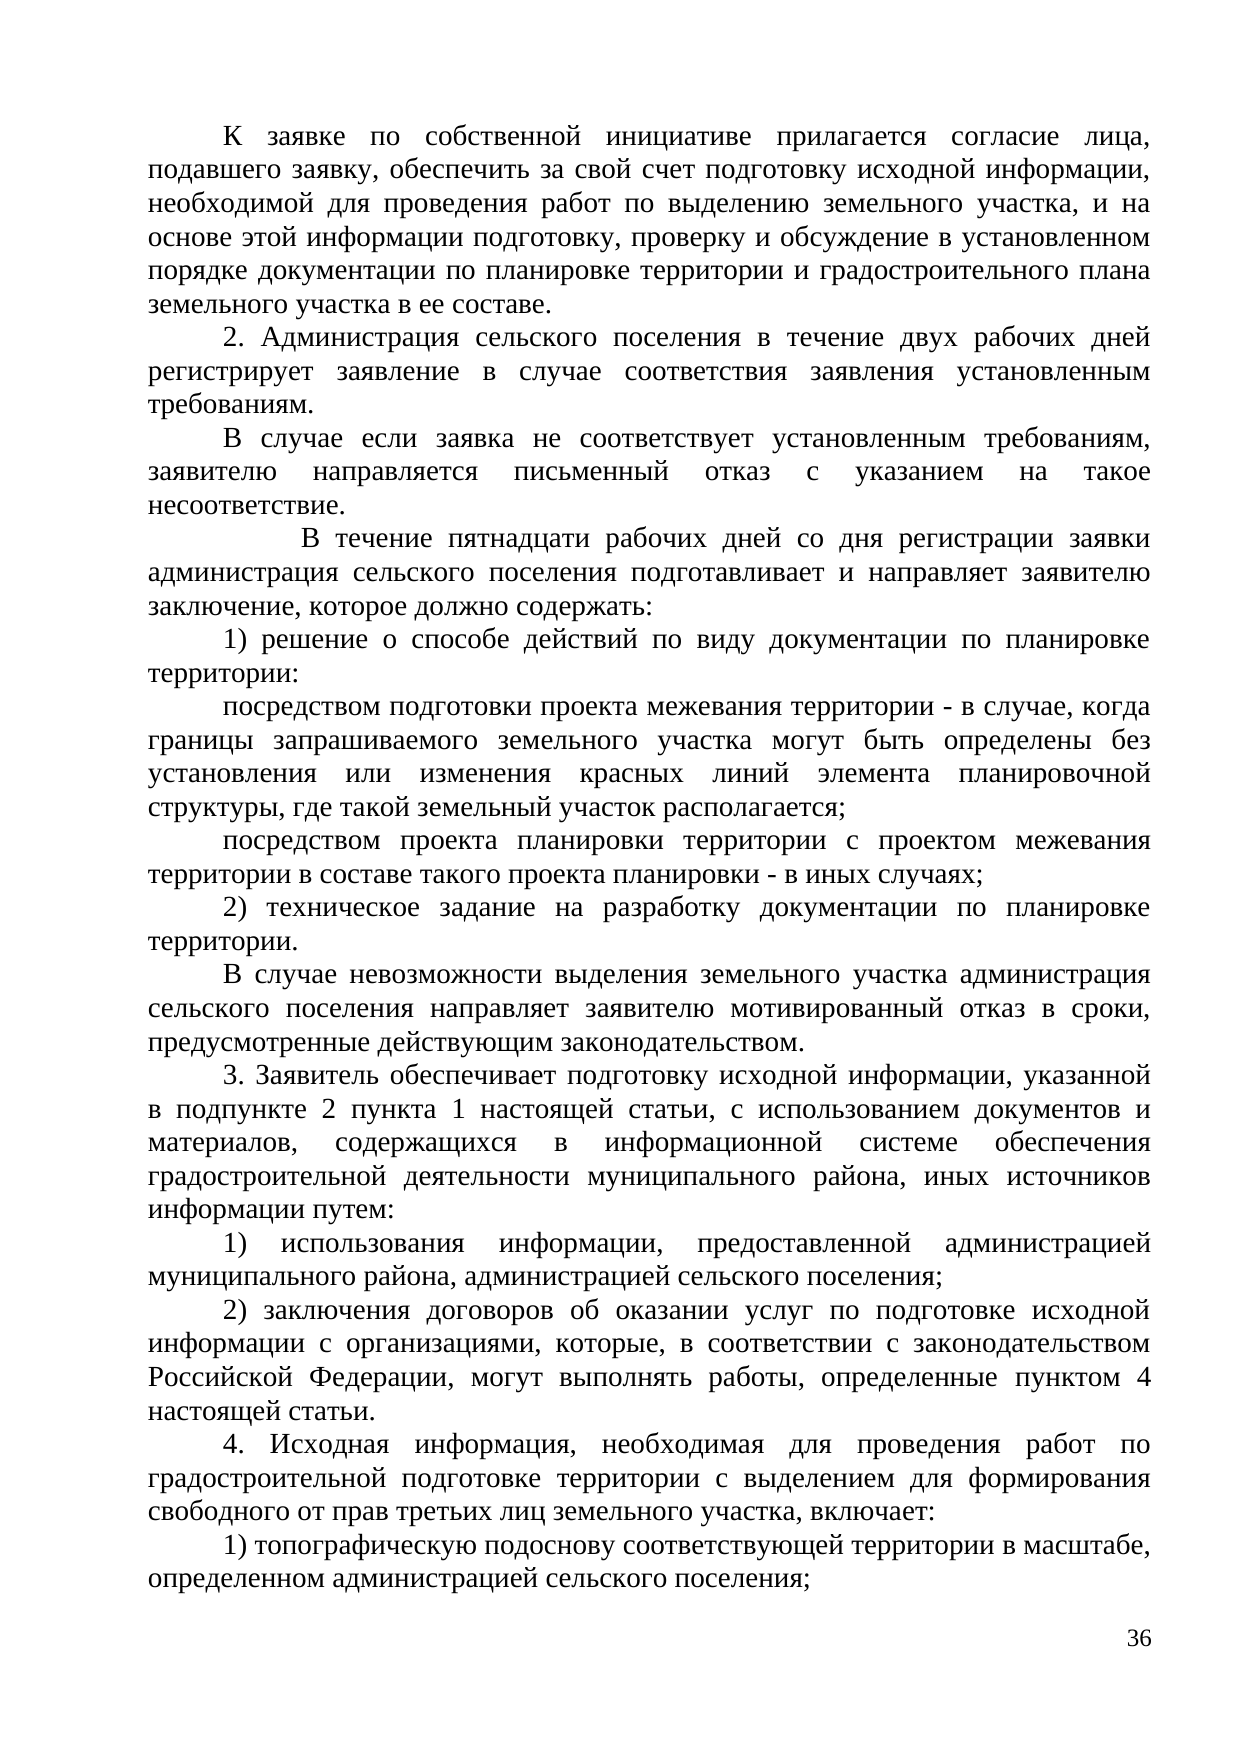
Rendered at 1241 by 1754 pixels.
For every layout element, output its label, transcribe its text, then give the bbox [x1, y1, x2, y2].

text 1) топографическую подоснову соответствующей территории в масштабе, определенном администрацией сельского поселения; [148, 1527, 1152, 1594]
text К заявке по собственной инициативе прилагается согласие лица, подавшего заявку, обеспечить за свой счет подготовку исходной информации, необходимой для проведения работ по выделению земельного участка, и на основе этой информации подготовку, проверку и обсуждение в установленном порядке документации по планировке территории и градостроительного плана земельного участка в ее составе. [148, 118, 1152, 319]
text посредством проекта планировки территории с проектом межевания территории в составе такого проекта планировки - в иных случаях; [148, 822, 1152, 889]
text 1) использования информации, предоставленной администрацией муниципального района, администрацией сельского поселения; [148, 1225, 1152, 1292]
text 2. Администрация сельского поселения в течение двух рабочих дней регистрирует заявление в случае соответствия заявления установленным требованиям. [148, 319, 1152, 420]
text В течение пятнадцати рабочих дней со дня регистрации заявки администрация сельского поселения подготавливает и направляет заявителю заключение, которое должно содержать: [148, 521, 1152, 621]
text 2) техническое задание на разработку документации по планировке территории. [148, 889, 1152, 957]
text В случае невозможности выделения земельного участка администрация сельского поселения направляет заявителю мотивированный отказ в сроки, предусмотренные действующим законодательством. [148, 957, 1152, 1057]
text посредством подготовки проекта межевания территории - в случае, когда границы запрашиваемого земельного участка могут быть определены без установления или изменения красных линий элемента планировочной структуры, где такой земельный участок располагается; [148, 688, 1152, 822]
text 2) заключения договоров об оказании услуг по подготовке исходной информации с организациями, которые, в соответствии с законодательством Российской Федерации, могут выполнять работы, определенные пунктом 4 настоящей статьи. [148, 1292, 1152, 1426]
text 4. Исходная информация, необходимая для проведения работ по градостроительной подготовке территории с выделением для формирования свободного от прав третьих лиц земельного участка, включает: [148, 1426, 1152, 1527]
text 1) решение о способе действий по виду документации по планировке территории: [148, 621, 1152, 688]
text В случае если заявка не соответствует установленным требованиям, заявителю направляется письменный отказ с указанием на такое несоответствие. [148, 420, 1152, 521]
text 3. Заявитель обеспечивает подготовку исходной информации, указанной в подпункте 2 пункта 1 настоящей статьи, с использованием документов и материалов, содержащихся в информационной системе обеспечения градостроительной деятельности муниципального района, иных источников информации путем: [148, 1057, 1152, 1225]
